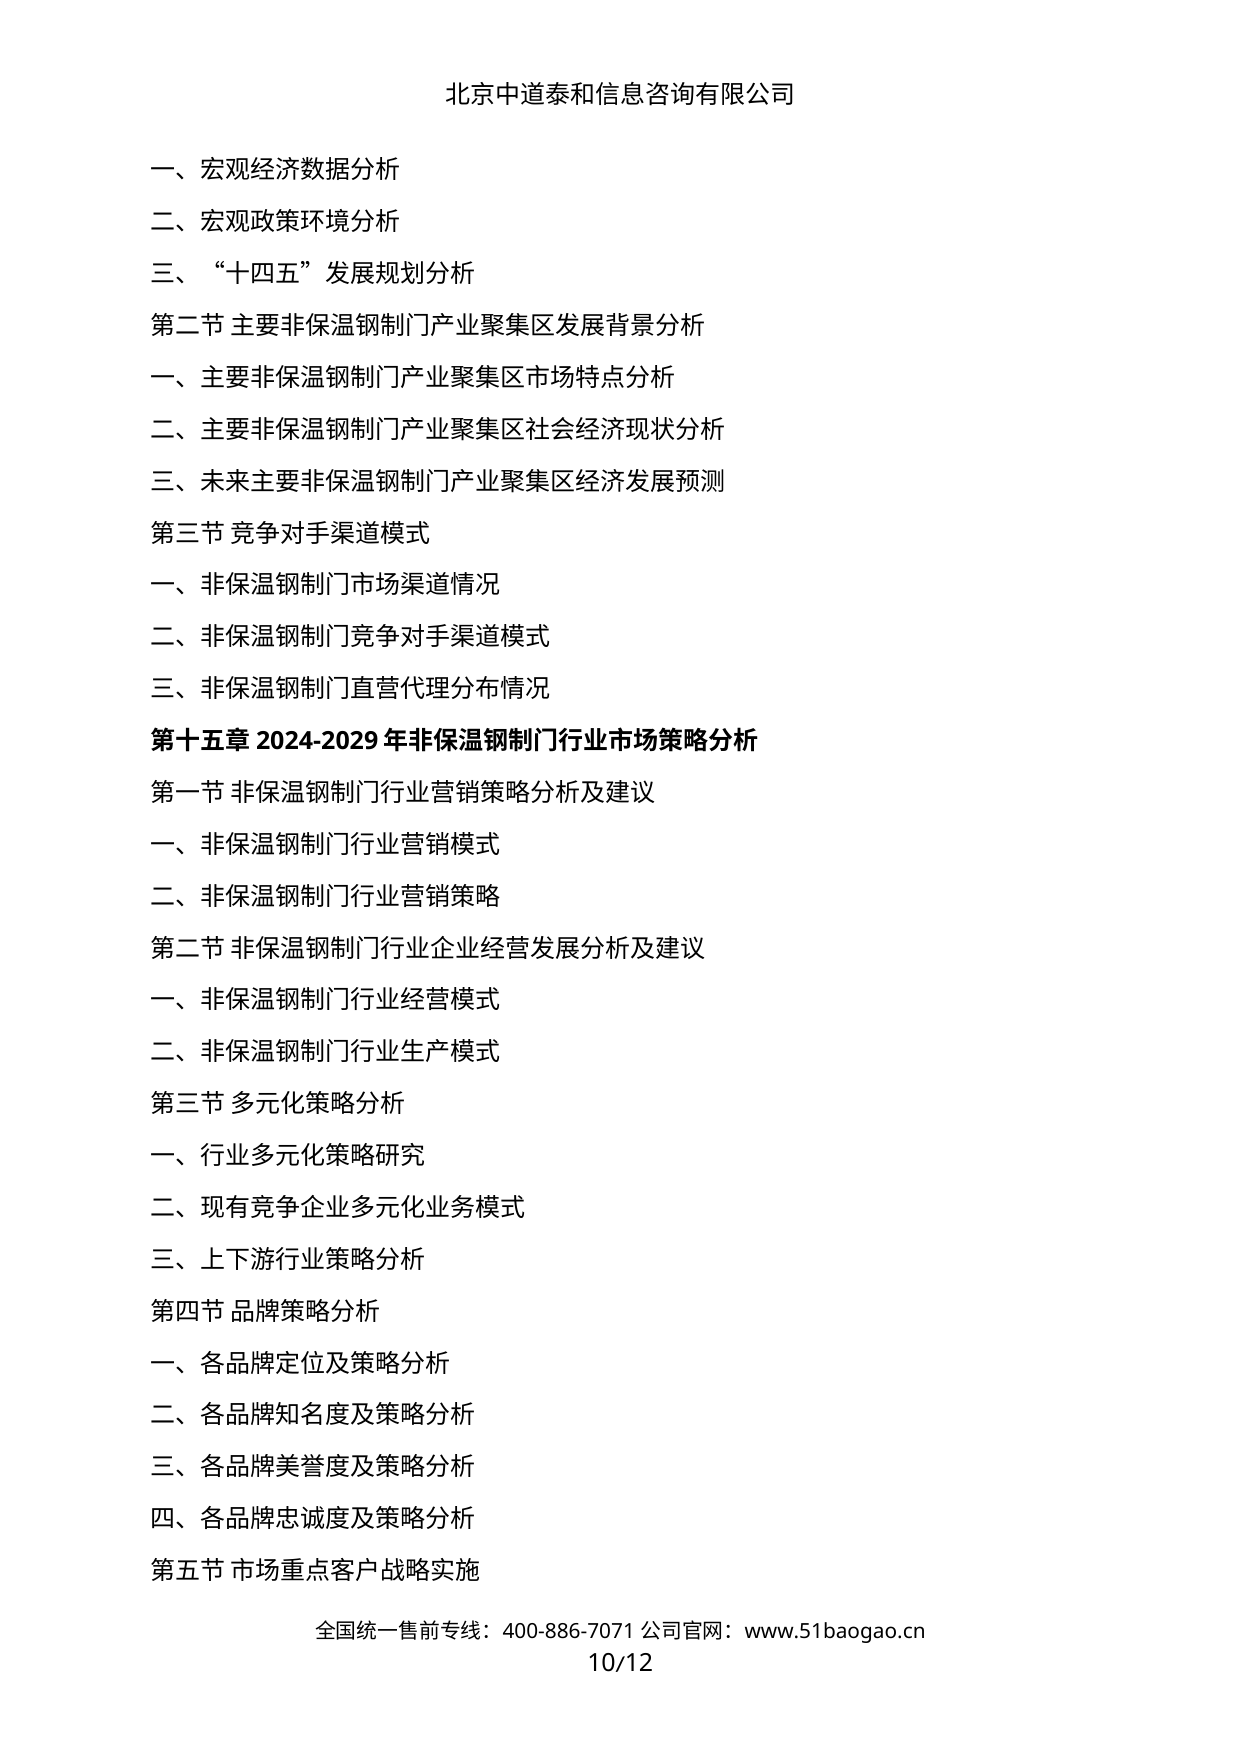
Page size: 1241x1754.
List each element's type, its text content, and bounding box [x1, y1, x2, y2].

text 二、现有竞争企业多元化业务模式 [150, 1187, 1090, 1224]
text 第四节 品牌策略分析 [150, 1291, 1090, 1327]
text 三、各品牌美誉度及策略分析 [150, 1447, 1090, 1483]
text 第一节 非保温钢制门行业营销策略分析及建议 [150, 772, 1090, 809]
text 一、各品牌定位及策略分析 [150, 1343, 1090, 1379]
text 二、主要非保温钢制门产业聚集区社会经济现状分析 [150, 409, 1090, 446]
text 二、宏观政策环境分析 [150, 202, 1090, 238]
text 一、宏观经济数据分析 [150, 150, 1090, 186]
text 三、非保温钢制门直营代理分布情况 [150, 669, 1090, 705]
text 二、非保温钢制门行业营销策略 [150, 876, 1090, 912]
text 二、非保温钢制门竞争对手渠道模式 [150, 617, 1090, 653]
text 第十五章 2024-2029年非保温钢制门行业市场策略分析 [150, 721, 1090, 757]
text 第二节 主要非保温钢制门产业聚集区发展背景分析 [150, 306, 1090, 342]
text 一、行业多元化策略研究 [150, 1136, 1090, 1172]
text 三、“十四五”发展规划分析 [150, 254, 1090, 290]
text 四、各品牌忠诚度及策略分析 [150, 1499, 1090, 1535]
text 一、非保温钢制门行业经营模式 [150, 980, 1090, 1016]
text 第三节 多元化策略分析 [150, 1084, 1090, 1120]
text 一、非保温钢制门市场渠道情况 [150, 565, 1090, 601]
text 第五节 市场重点客户战略实施 [150, 1551, 1090, 1587]
text 三、未来主要非保温钢制门产业聚集区经济发展预测 [150, 461, 1090, 497]
text 一、非保温钢制门行业营销模式 [150, 824, 1090, 861]
text 二、各品牌知名度及策略分析 [150, 1395, 1090, 1431]
text 二、非保温钢制门行业生产模式 [150, 1032, 1090, 1068]
text 第三节 竞争对手渠道模式 [150, 513, 1090, 549]
text 一、主要非保温钢制门产业聚集区市场特点分析 [150, 357, 1090, 394]
text 三、上下游行业策略分析 [150, 1239, 1090, 1276]
text 第二节 非保温钢制门行业企业经营发展分析及建议 [150, 928, 1090, 964]
